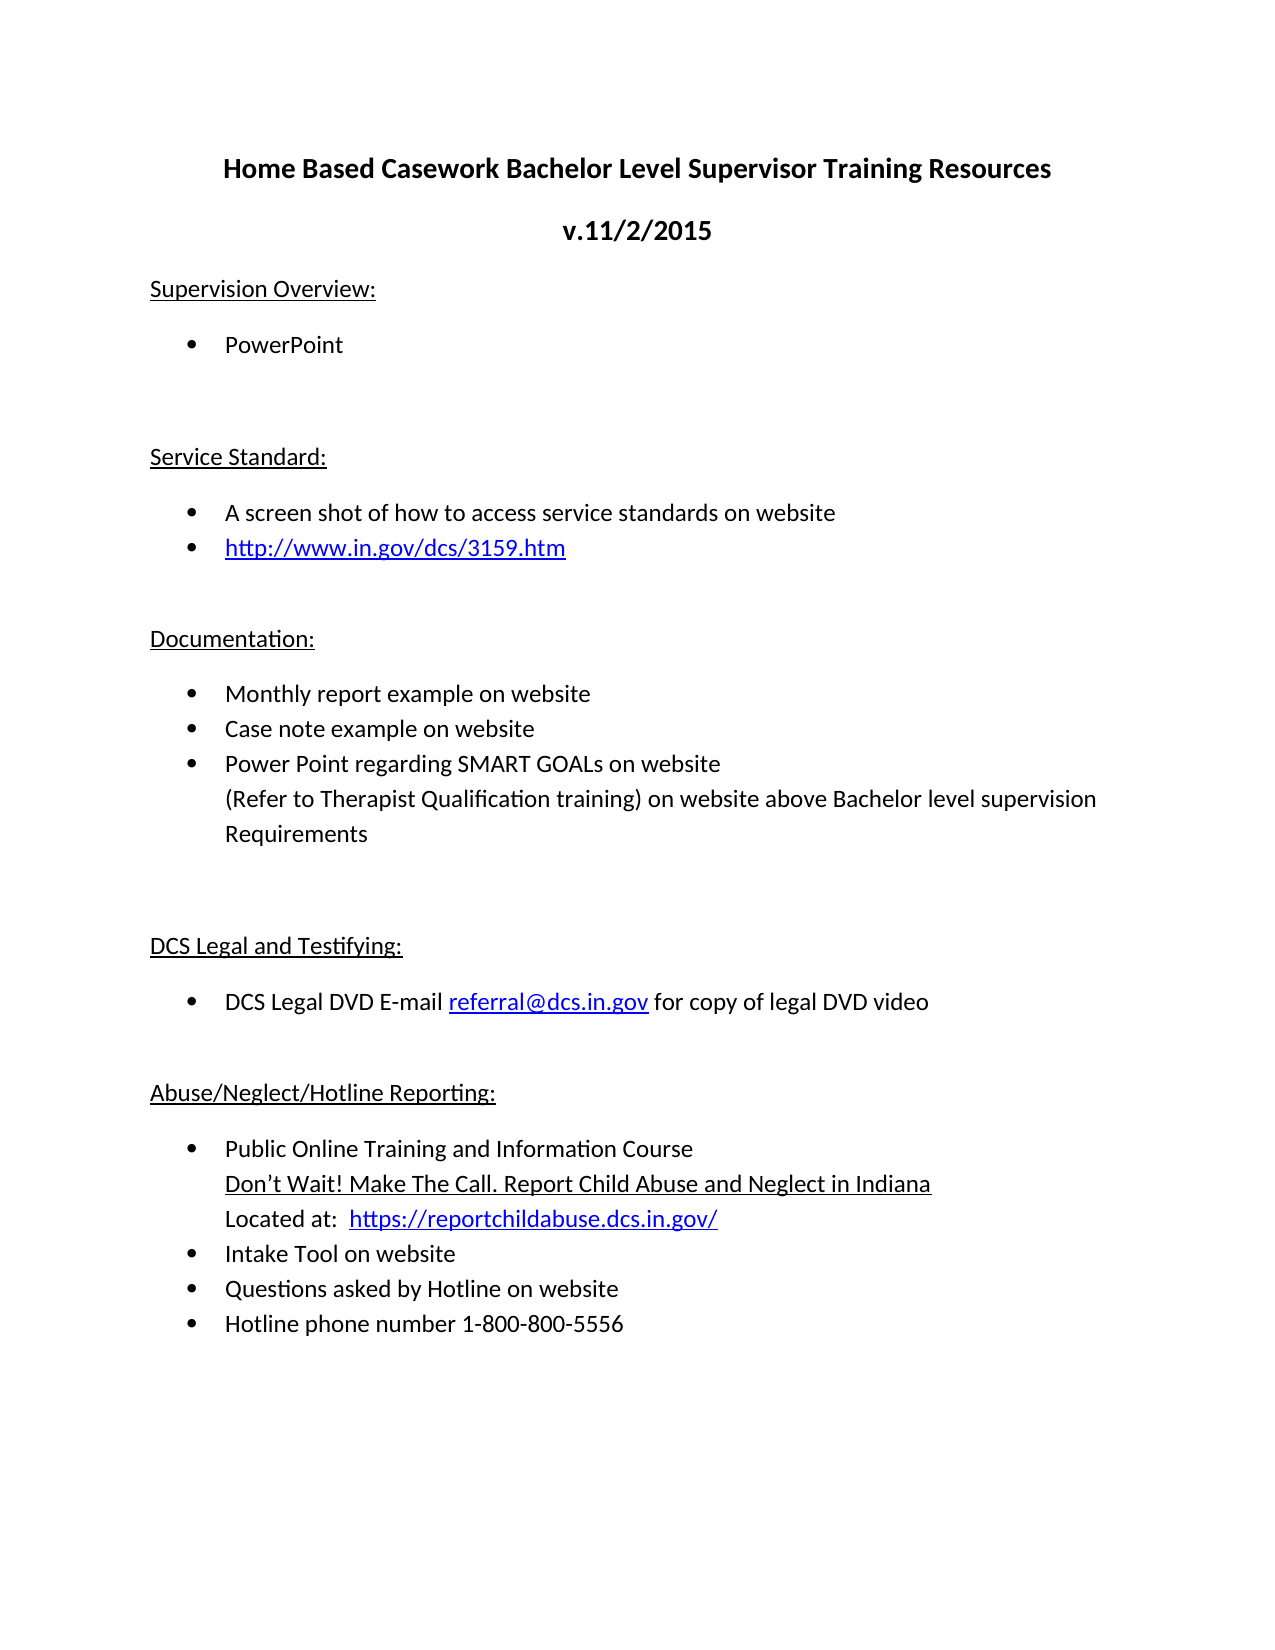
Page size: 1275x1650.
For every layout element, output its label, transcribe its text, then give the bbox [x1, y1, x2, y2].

list DCS Legal DVD E-mail referral@dcs.in.gov for copy of legal DVD video [187, 986, 1125, 1017]
list PowerPoint [187, 329, 1125, 360]
list Power Point regarding SMART GOALs on website [187, 748, 1125, 779]
list Intake Tool on website [187, 1238, 1125, 1268]
list (Refer to Therapist Qualification training) on website above Bachelor level supervision Requirements [225, 783, 1125, 849]
text v.11/2/2015 [150, 212, 1125, 247]
list Hotline phone number 1-800-800-5556 [187, 1308, 1125, 1338]
text Documentation: [150, 623, 1125, 653]
text Service Standard: [150, 441, 1125, 472]
list Monthly report example on website [187, 678, 1125, 709]
list Case note example on website [187, 713, 1125, 744]
text Home Based Casework Bachelor Level Supervisor Training Resources [150, 150, 1125, 186]
list Questions asked by Hotline on website [187, 1273, 1125, 1303]
list Public Online Training and Information Course [187, 1133, 1125, 1163]
list Located at: https://reportchildabuse.dcs.in.gov/ [225, 1203, 1125, 1233]
text Supervision Overview: [150, 273, 1125, 304]
list Don’t Wait! Make The Call. Report Child Abuse and Neglect in Indiana [225, 1168, 1125, 1198]
text DCS Legal and Testifying: [150, 930, 1125, 961]
text Abuse/Neglect/Hotline Reporting: [150, 1077, 1125, 1107]
list http://www.in.gov/dcs/3159.htm [187, 532, 1125, 562]
list A screen shot of how to access service standards on website [187, 497, 1125, 527]
